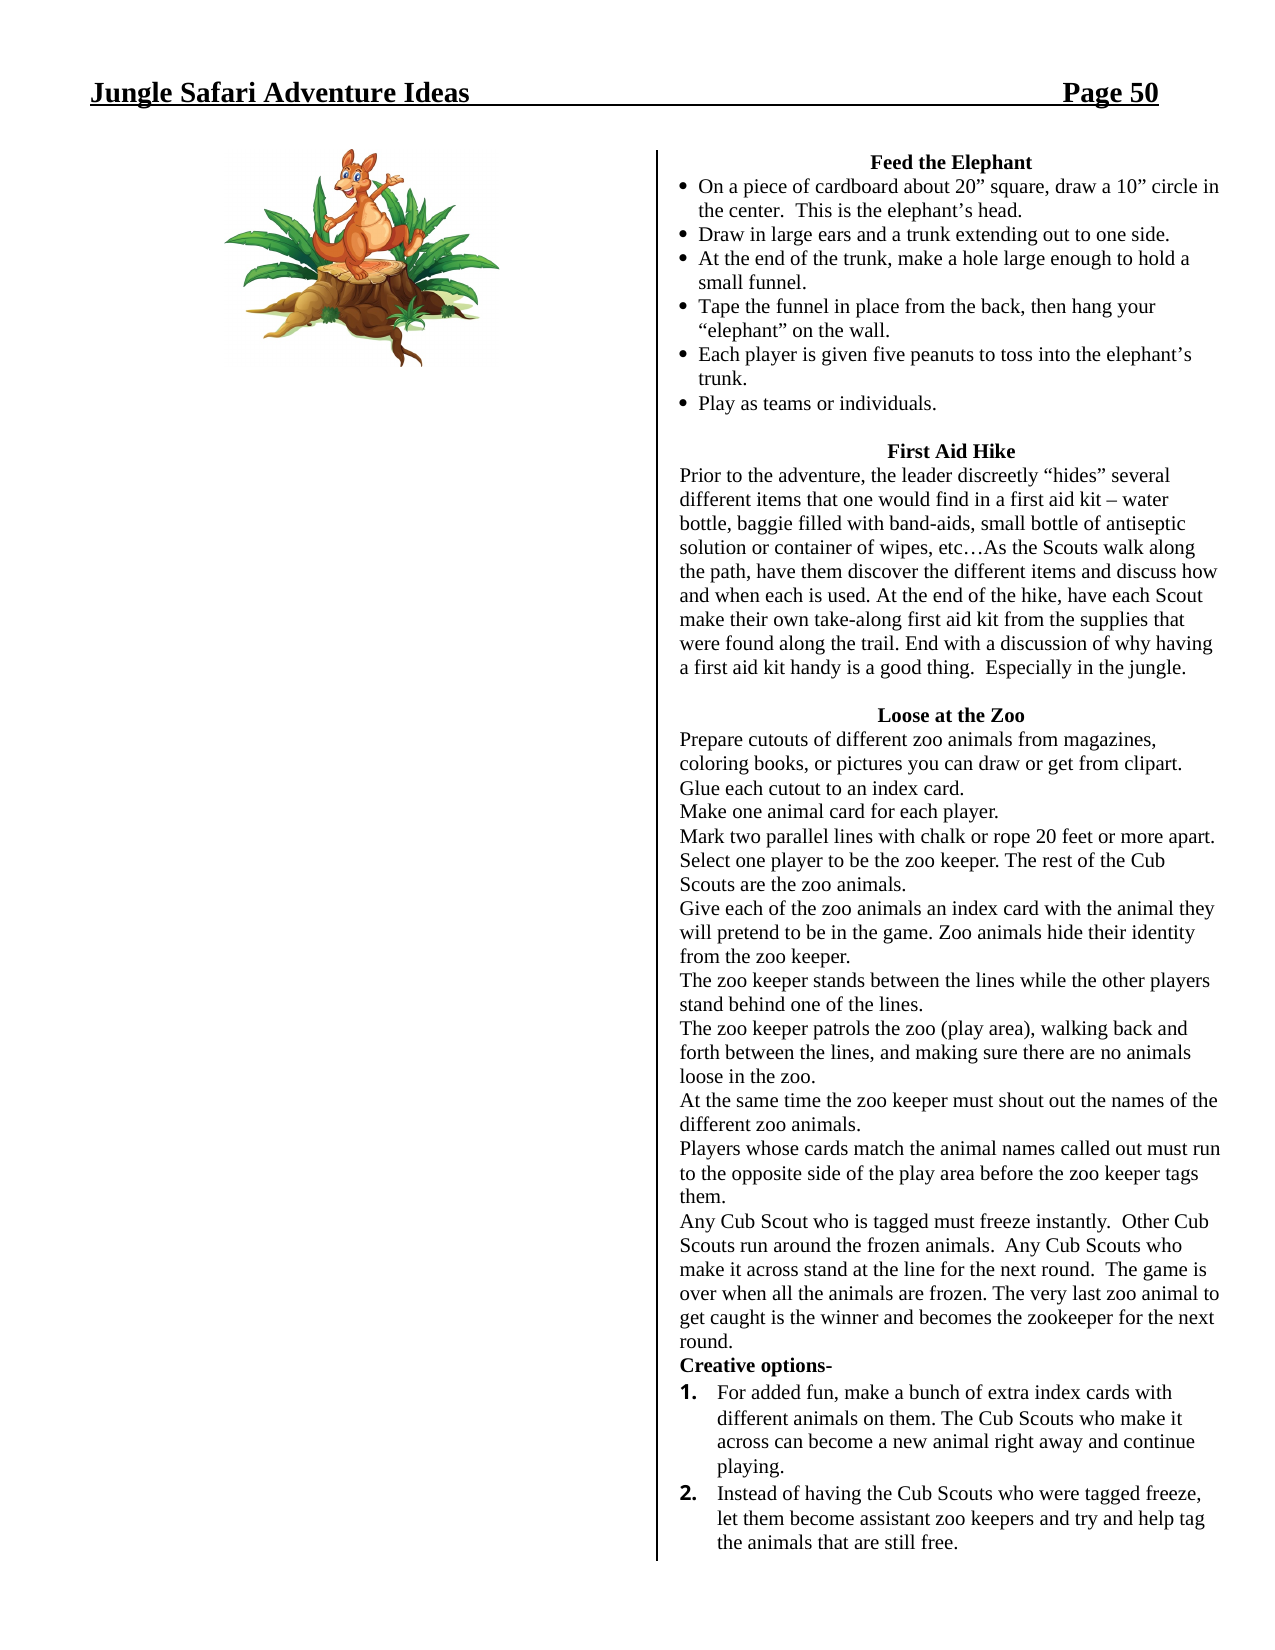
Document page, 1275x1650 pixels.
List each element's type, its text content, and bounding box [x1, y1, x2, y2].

list Instead of having the Cub Scouts who were tagged freeze, let them become assistant zoo keepers and try and help tag the animals that are still free. [679, 1478, 1223, 1554]
text Select one player to be the zoo keeper. The rest of the Cub Scouts are the zoo animals. [679, 848, 1223, 896]
list On a piece of cardboard about 20” square, draw a 10” circle in the center. This is the elephant’s head. [679, 174, 1223, 222]
text Feed the Elephant [679, 150, 1223, 174]
text The zoo keeper patrols the zoo (play area), walking back and forth between the lines, and making sure there are no animals loose in the zoo. [679, 1016, 1223, 1088]
text Prior to the adventure, the leader discreetly “hides” several different items that one would find in a first aid kit – water bottle, baggie filled with band-aids, small bottle of antiseptic solution or container of wipes, etc…As the Scouts walk along the path, have them discover the different items and discuss how and when each is used. At the end of the hike, have each Scout make their own take-along first aid kit from the supplies that were found along the trail. End with a discussion of why having a first aid kit handy is a good thing. Especially in the jungle. [679, 463, 1223, 679]
text Creative options- [679, 1353, 1223, 1377]
list Play as teams or individuals. [679, 390, 1223, 414]
text Mark two parallel lines with chalk or rope 20 feet or more apart. [679, 823, 1223, 848]
list Draw in large ears and a trunk extending out to one side. [679, 222, 1223, 246]
text Any Cub Scout who is tagged must freeze instantly. Other Cub Scouts run around the frozen animals. Any Cub Scouts who make it across stand at the line for the next round. The game is over when all the animals are frozen. The very last zoo animal to get caught is the winner and becomes the zookeeper for the next round. [679, 1208, 1223, 1353]
list Each player is given five peanuts to toss into the elephant’s trunk. [679, 342, 1223, 390]
list Tape the funnel in place from the back, then hang your “elephant” on the wall. [679, 294, 1223, 342]
text Give each of the zoo animals an index card with the animal they will pretend to be in the game. Zoo animals hide their identity from the zoo keeper. [679, 896, 1223, 968]
list For added fun, make a bunch of extra index cards with different animals on them. The Cub Scouts who make it across can become a new animal right away and continue playing. [679, 1377, 1223, 1478]
text Loose at the Zoo [679, 703, 1223, 727]
text First Aid Hike [679, 438, 1223, 463]
text Prepare cutouts of different zoo animals from magazines, coloring books, or pictures you can draw or get from clipart. [679, 727, 1223, 775]
list At the end of the trunk, make a hole large enough to hold a small funnel. [679, 246, 1223, 294]
text Make one animal card for each player. [679, 799, 1223, 823]
picture [224, 149, 500, 367]
text The zoo keeper stands between the lines while the other players stand behind one of the lines. [679, 968, 1223, 1016]
text Players whose cards match the animal names called out must run to the opposite side of the play area before the zoo keeper tags them. [679, 1136, 1223, 1208]
text Glue each cutout to an index card. [679, 775, 1223, 799]
text At the same time the zoo keeper must shout out the names of the different zoo animals. [679, 1088, 1223, 1136]
